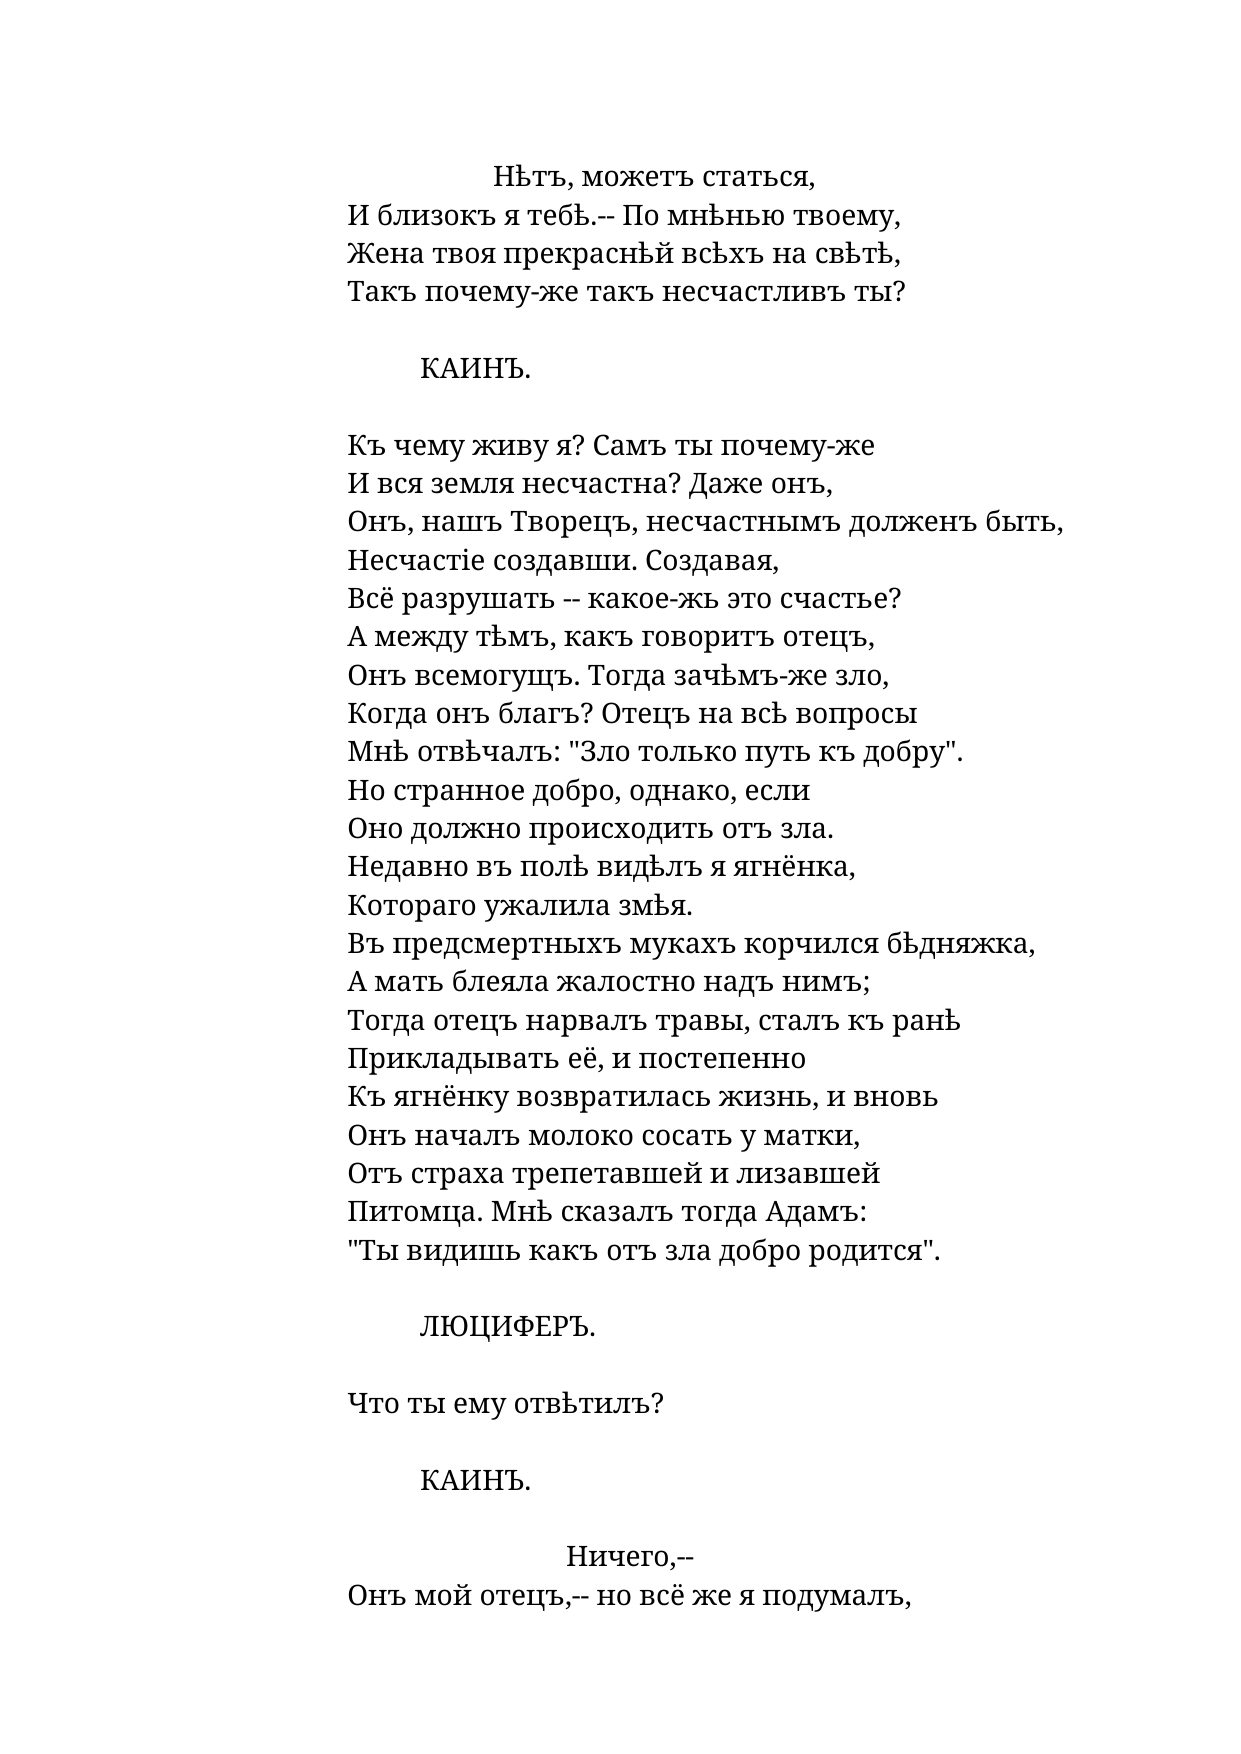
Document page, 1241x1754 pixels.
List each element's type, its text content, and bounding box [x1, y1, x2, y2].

text Котораго ужалила змѣя. [252, 885, 1152, 923]
text Ничего,-- [252, 1536, 1152, 1575]
text Оно должно происходить отъ зла. [252, 808, 1152, 846]
text Недавно въ полѣ видѣлъ я ягнёнка, [252, 846, 1152, 885]
text Прикладывать её, и постепенно [252, 1038, 1152, 1076]
text Что ты ему отвѣтилъ? [252, 1383, 1152, 1421]
text КАИНЪ. [252, 348, 1152, 386]
text Жена твоя прекраснѣй всѣхъ на свѣтѣ, [252, 233, 1152, 271]
text Въ предсмертныхъ мукахъ корчился бѣдняжка, [252, 923, 1152, 961]
text А между тѣмъ, какъ говоритъ отецъ, [252, 616, 1152, 655]
text Питомца. Мнѣ сказалъ тогда Адамъ: [252, 1191, 1152, 1230]
text Къ ягнёнку возвратилась жизнь, и вновь [252, 1076, 1152, 1115]
text Мнѣ отвѣчалъ: "Зло только путь къ добру". [252, 731, 1152, 770]
text Отъ страха трепетавшей и лизавшей [252, 1153, 1152, 1191]
text Тогда отецъ нарвалъ травы, сталъ къ ранѣ [252, 1000, 1152, 1038]
text И близокъ я тебѣ.-- По мнѣнью твоему, [252, 195, 1152, 233]
text Но странное добро, однако, если [252, 770, 1152, 808]
text Нѣтъ, можетъ статься, [252, 156, 1152, 195]
text А мать блеяла жалостно надъ нимъ; [252, 961, 1152, 1000]
text Такъ почему-же такъ несчастливъ ты? [252, 271, 1152, 310]
text Всё разрушать -- какое-жь это счастье? [252, 578, 1152, 616]
text Къ чему живу я? Самъ ты почему-же [252, 425, 1152, 463]
text Онъ началъ молоко сосать у матки, [252, 1115, 1152, 1153]
text КАИНЪ. [252, 1460, 1152, 1498]
text Онъ, нашъ Творецъ, несчастнымъ долженъ быть, [252, 501, 1152, 540]
text Когда онъ благъ? Отецъ на всѣ вопросы [252, 693, 1152, 731]
text И вся земля несчастна? Даже онъ, [252, 463, 1152, 501]
text Онъ мой отецъ,-- но всё же я подумалъ, [252, 1575, 1152, 1613]
text Несчастіе создавши. Создавая, [252, 540, 1152, 578]
text ЛЮЦИФЕРЪ. [252, 1306, 1152, 1345]
text Онъ всемогущъ. Тогда зачѣмъ-же зло, [252, 655, 1152, 693]
text "Ты видишь какъ отъ зла добро родится". [252, 1230, 1152, 1268]
